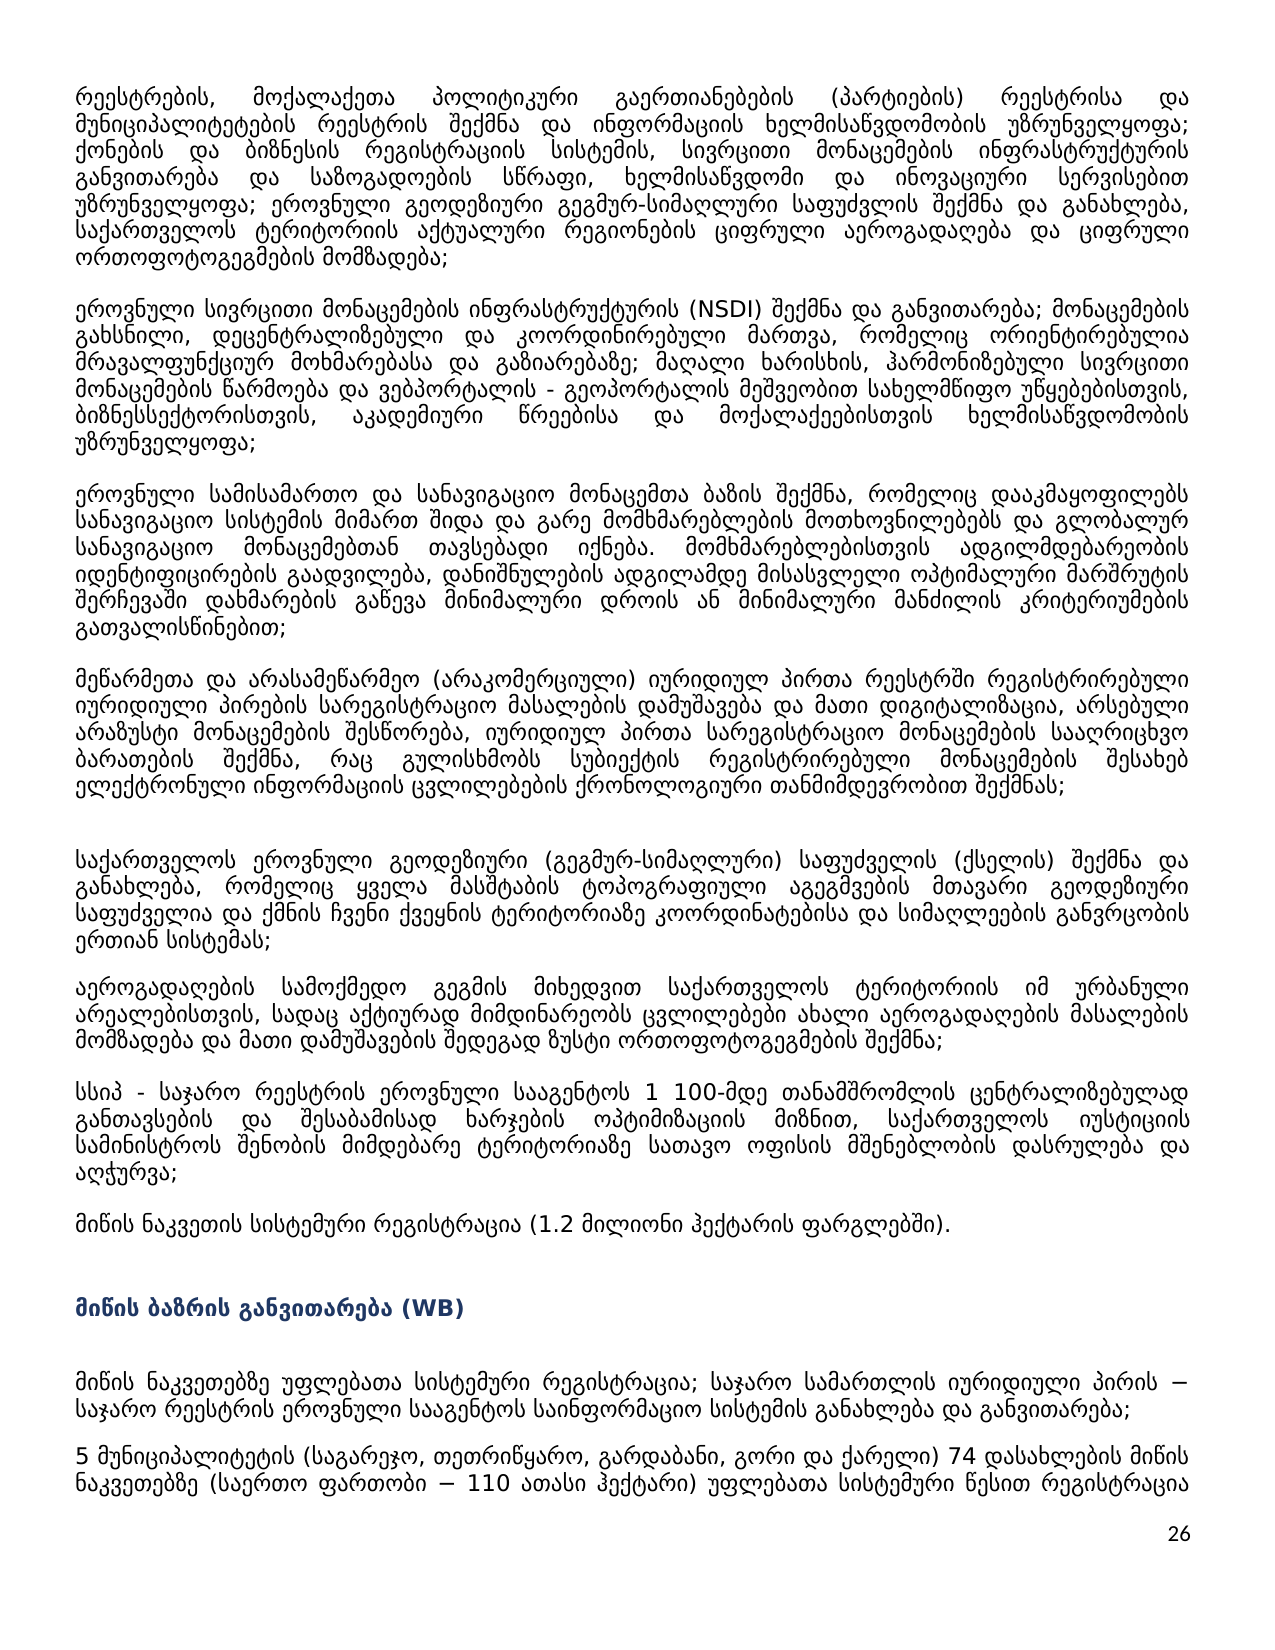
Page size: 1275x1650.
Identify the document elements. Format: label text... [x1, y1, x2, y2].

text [75, 84, 1191, 271]
text სსიპ - საჯარო რეესტრის ეროვნული სააგენტოს 1 100-მდე თანამშრომლის ცენტრალიზებულად განთავსების და შესაბამისად ხარჯების ოპტიმიზაციის მიზნით, საქართველოს იუსტიციის სამინისტროს შენობის მიმდებარე ტერიტორიაზე სათავო ოფისის მშენებლობის დასრულება და აღჭურვა; [75, 1079, 1191, 1186]
text მიწის ნაკვეთებზე უფლებათა სისტემური რეგისტრაცია; საჯარო სამართლის იურიდიული პირის − საჯარო რეესტრის ეროვნული სააგენტოს საინფორმაციო სისტემის განახლება და განვითარება; [75, 1369, 1191, 1422]
text მეწარმეთა და არასამეწარმეო (არაკომერციული) იურიდიულ პირთა რეესტრში რეგისტრირებული იურიდიული პირების სარეგისტრაციო მასალების დამუშავება და მათი დიგიტალიზაცია, არსებული არაზუსტი მონაცემების შესწორება, იურიდიულ პირთა სარეგისტრაციო მონაცემების სააღრიცხვო ბარათების შექმნა, რაც გულისხმობს სუბიექტის რეგისტრირებული მონაცემების შესახებ ელექტრონული ინფორმაციის ცვლილებების ქრონოლოგიური თანმიმდევრობით შექმნას; [75, 666, 1191, 799]
text ეროვნული სივრცითი მონაცემების ინფრასტრუქტურის (NSDI) შექმნა და განვითარება; მონაცემების გახსნილი, დეცენტრალიზებული და კოორდინირებული მართვა, რომელიც ორიენტირებულია მრავალფუნქციურ მოხმარებასა და გაზიარებაზე; მაღალი ხარისხის, ჰარმონიზებული სივრცითი მონაცემების წარმოება და ვებპორტალის - გეოპორტალის მეშვეობით სახელმწიფო უწყებებისთვის, ბიზნესსექტორისთვის, აკადემიური წრეებისა და მოქალაქეებისთვის ხელმისაწვდომობის უზრუნველყოფა; [75, 296, 1191, 456]
text აეროგადაღების სამოქმედო გეგმის მიხედვით საქართველოს ტერიტორიის იმ ურბანული არეალებისთვის, სადაც აქტიურად მიმდინარეობს ცვლილებები ახალი აეროგადაღების მასალების მომზადება და მათი დამუშავების შედეგად ზუსტი ორთოფოტოგეგმების შექმნა; [75, 974, 1191, 1054]
text ეროვნული სამისამართო და სანავიგაციო მონაცემთა ბაზის შექმნა, რომელიც დააკმაყოფილებს სანავიგაციო სისტემის მიმართ შიდა და გარე მომხმარებლების მოთხოვნილებებს და გლობალურ სანავიგაციო მონაცემებთან თავსებადი იქნება. მომხმარებლებისთვის ადგილმდებარეობის იდენტიფიცირების გაადვილება, დანიშნულების ადგილამდე მისასვლელი ოპტიმალური მარშრუტის შერჩევაში დახმარების გაწევა მინიმალური დროის ან მინიმალური მანძილის კრიტერიუმების გათვალისწინებით; [75, 481, 1191, 641]
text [75, 1443, 1191, 1497]
text მიწის ნაკვეთის სისტემური რეგისტრაცია (1.2 მილიონი ჰექტარის ფარგლებში). [75, 1211, 1191, 1238]
subtitle მიწის ბაზრის განვითარება (WB) [75, 1295, 1191, 1322]
text საქართველოს ეროვნული გეოდეზიური (გეგმურ-სიმაღლური) საფუძველის (ქსელის) შექმნა და განახლება, რომელიც ყველა მასშტაბის ტოპოგრაფიული აგეგმვების მთავარი გეოდეზიური საფუძველია და ქმნის ჩვენი ქვეყნის ტერიტორიაზე კოორდინატებისა და სიმაღლეების განვრცობის ერთიან სისტემას; [75, 847, 1191, 953]
